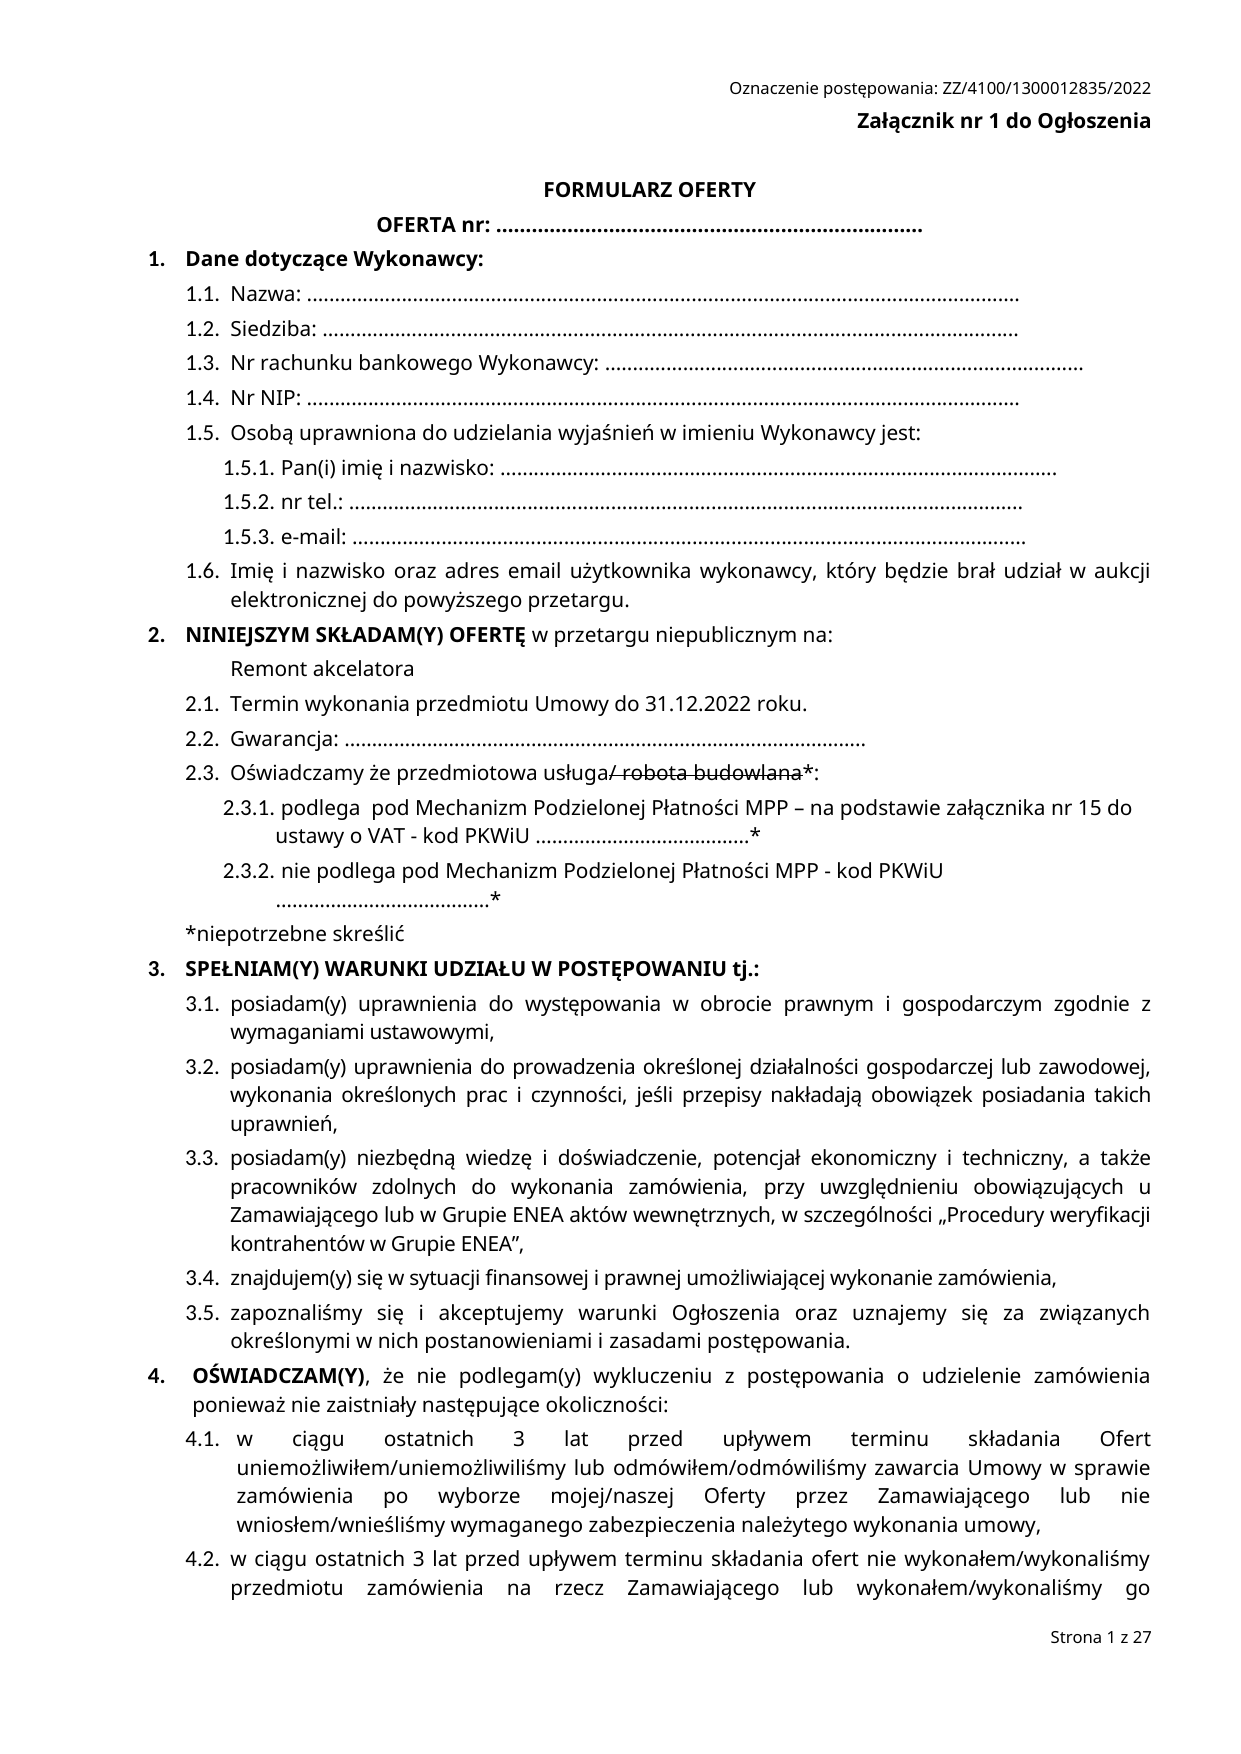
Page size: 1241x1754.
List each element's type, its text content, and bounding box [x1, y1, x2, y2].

list posiadam(y) niezbędną wiedzę i doświadczenie, potencjał ekonomiczny i techniczny, a także pracowników zdolnych do wykonania zamówienia, przy uwzględnieniu obowiązujących u Zamawiającego lub w Grupie ENEA aktów wewnętrznych, w szczególności „Procedury weryfikacji kontrahentów w Grupie ENEA”, [185, 1143, 1152, 1257]
list nr tel.: ......................................................................................................................... [223, 487, 1152, 516]
list Dane dotyczące Wykonawcy: [148, 244, 1152, 273]
list nie podlega pod Mechanizm Podzielonej Płatności MPP - kod PKWiU …………………………………* [223, 856, 1152, 913]
text *niepotrzebne skreślić [185, 919, 1152, 948]
list NINIEJSZYM SKŁADAM(Y) OFERTĘ w przetargu niepublicznym na: [148, 620, 1152, 648]
list w ciągu ostatnich 3 lat przed upływem terminu składania Ofert uniemożliwiłem/uniemożliwiliśmy lub odmówiłem/odmówiliśmy zawarcia Umowy w sprawie zamówienia po wyborze mojej/naszej Oferty przez Zamawiającego lub nie wniosłem/wnieśliśmy wymaganego zabezpieczenia należytego wykonania umowy, [185, 1424, 1152, 1538]
list Termin wykonania przedmiotu Umowy do 31.12.2022 roku. [185, 689, 1152, 718]
list posiadam(y) uprawnienia do występowania w obrocie prawnym i gospodarczym zgodnie z wymaganiami ustawowymi, [185, 989, 1152, 1046]
list Nr rachunku bankowego Wykonawcy: ...................................................................................... [185, 348, 1152, 377]
list zapoznaliśmy się i akceptujemy warunki Ogłoszenia oraz uznajemy się za związanych określonymi w nich postanowieniami i zasadami postępowania. [185, 1298, 1152, 1355]
list OŚWIADCZAM(Y), że nie podlegam(y) wykluczeniu z postępowania o udzielenie zamówienia ponieważ nie zaistniały następujące okoliczności: [148, 1361, 1152, 1418]
list Siedziba: ............................................................................................................................. [185, 314, 1152, 342]
list Osobą uprawniona do udzielania wyjaśnień w imieniu Wykonawcy jest: [185, 418, 1152, 446]
list znajdujem(y) się w sytuacji finansowej i prawnej umożliwiającej wykonanie zamówienia, [185, 1263, 1152, 1292]
list e-mail: ......................................................................................................................... [223, 522, 1152, 550]
list Nr NIP: ................................................................................................................................ [185, 383, 1152, 412]
list Oświadczamy że przedmiotowa usługa/ robota budowlana*: [185, 758, 1152, 787]
text OFERTA nr: ……………………………………………………………… [148, 210, 1152, 238]
list podlega pod Mechanizm Podzielonej Płatności MPP – na podstawie załącznika nr 15 do ustawy o VAT - kod PKWiU …………………………………* [223, 793, 1152, 850]
list Gwarancja: ………………………………………………………………………………….. [185, 724, 1152, 752]
list Nazwa: ................................................................................................................................ [185, 279, 1152, 308]
subtitle FORMULARZ OFERTY [148, 175, 1152, 203]
list Imię i nazwisko oraz adres email użytkownika wykonawcy, który będzie brał udział w aukcji elektronicznej do powyższego przetargu. [185, 557, 1152, 613]
list Remont akcelatora [230, 654, 1152, 683]
list Pan(i) imię i nazwisko: .................................................................................................... [223, 453, 1152, 481]
list posiadam(y) uprawnienia do prowadzenia określonej działalności gospodarczej lub zawodowej, wykonania określonych prac i czynności, jeśli przepisy nakładają obowiązek posiadania takich uprawnień, [185, 1052, 1152, 1137]
list SPEŁNIAM(Y) WARUNKI UDZIAŁU W POSTĘPOWANIU tj.: [148, 954, 1152, 983]
text Załącznik nr 1 do Ogłoszenia [148, 106, 1152, 134]
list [185, 1544, 1152, 1601]
